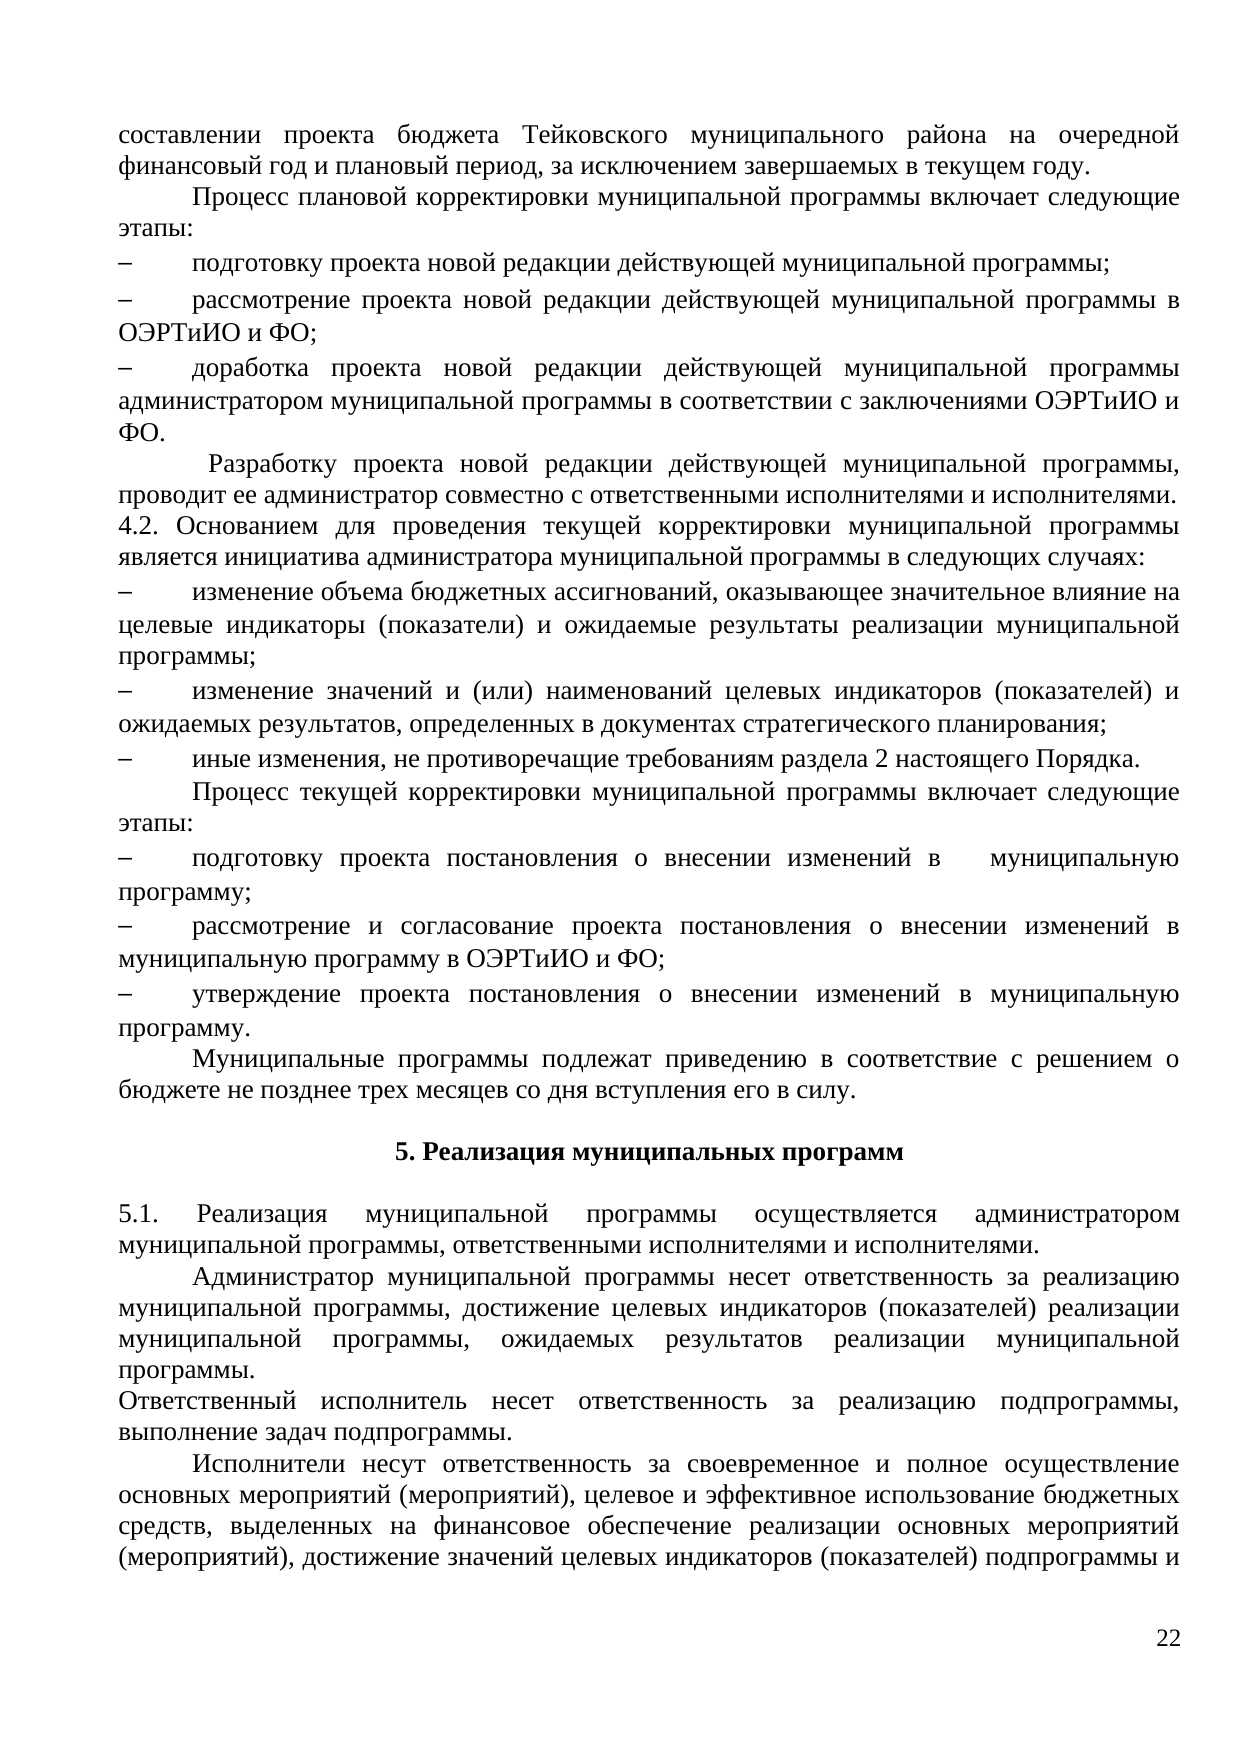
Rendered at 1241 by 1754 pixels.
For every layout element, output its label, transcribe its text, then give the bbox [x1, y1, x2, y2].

list иные изменения, не противоречащие требованиям раздела 2 настоящего Порядка. [118, 738, 1181, 775]
text 4.2. Основанием для проведения текущей корректировки муниципальной программы является инициатива администратора муниципальной программы в следующих случаях: [118, 509, 1181, 571]
list рассмотрение и согласование проекта постановления о внесении изменений в муниципальную программу в ОЭРТиИО и ФО; [118, 906, 1181, 974]
list изменение объема бюджетных ассигнований, оказывающее значительное влияние на целевые индикаторы (показатели) и ожидаемые результаты реализации муниципальной программы; [118, 571, 1181, 671]
list рассмотрение проекта новой редакции действующей муниципальной программы в ОЭРТиИО и ФО; [118, 279, 1181, 348]
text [118, 1447, 1181, 1571]
text 5. Реализация муниципальных программ [118, 1135, 1181, 1166]
list подготовку проекта новой редакции действующей муниципальной программы; [118, 243, 1181, 279]
text Муниципальные программы подлежат приведению в соответствие с решением о бюджете не позднее трех месяцев со дня вступления его в силу. [118, 1042, 1181, 1104]
list подготовку проекта постановления о внесении изменений в муниципальную программу; [118, 838, 1181, 906]
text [118, 118, 1181, 180]
text Разработку проекта новой редакции действующей муниципальной программы, проводит ее администратор совместно с ответственными исполнителями и исполнителями. [118, 447, 1181, 509]
text Процесс плановой корректировки муниципальной программы включает следующие этапы: [118, 180, 1181, 243]
text Ответственный исполнитель несет ответственность за реализацию подпрограммы, выполнение задач подпрограммы. [118, 1384, 1181, 1447]
list доработка проекта новой редакции действующей муниципальной программы администратором муниципальной программы в соответствии с заключениями ОЭРТиИО и ФО. [118, 348, 1181, 447]
text 5.1. Реализация муниципальной программы осуществляется администратором муниципальной программы, ответственными исполнителями и исполнителями. [118, 1197, 1181, 1260]
list утверждение проекта постановления о внесении изменений в муниципальную программу. [118, 974, 1181, 1042]
text Процесс текущей корректировки муниципальной программы включает следующие этапы: [118, 775, 1181, 838]
list изменение значений и (или) наименований целевых индикаторов (показателей) и ожидаемых результатов, определенных в документах стратегического планирования; [118, 671, 1181, 738]
text Администратор муниципальной программы несет ответственность за реализацию муниципальной программы, достижение целевых индикаторов (показателей) реализации муниципальной программы, ожидаемых результатов реализации муниципальной программы. [118, 1260, 1181, 1384]
